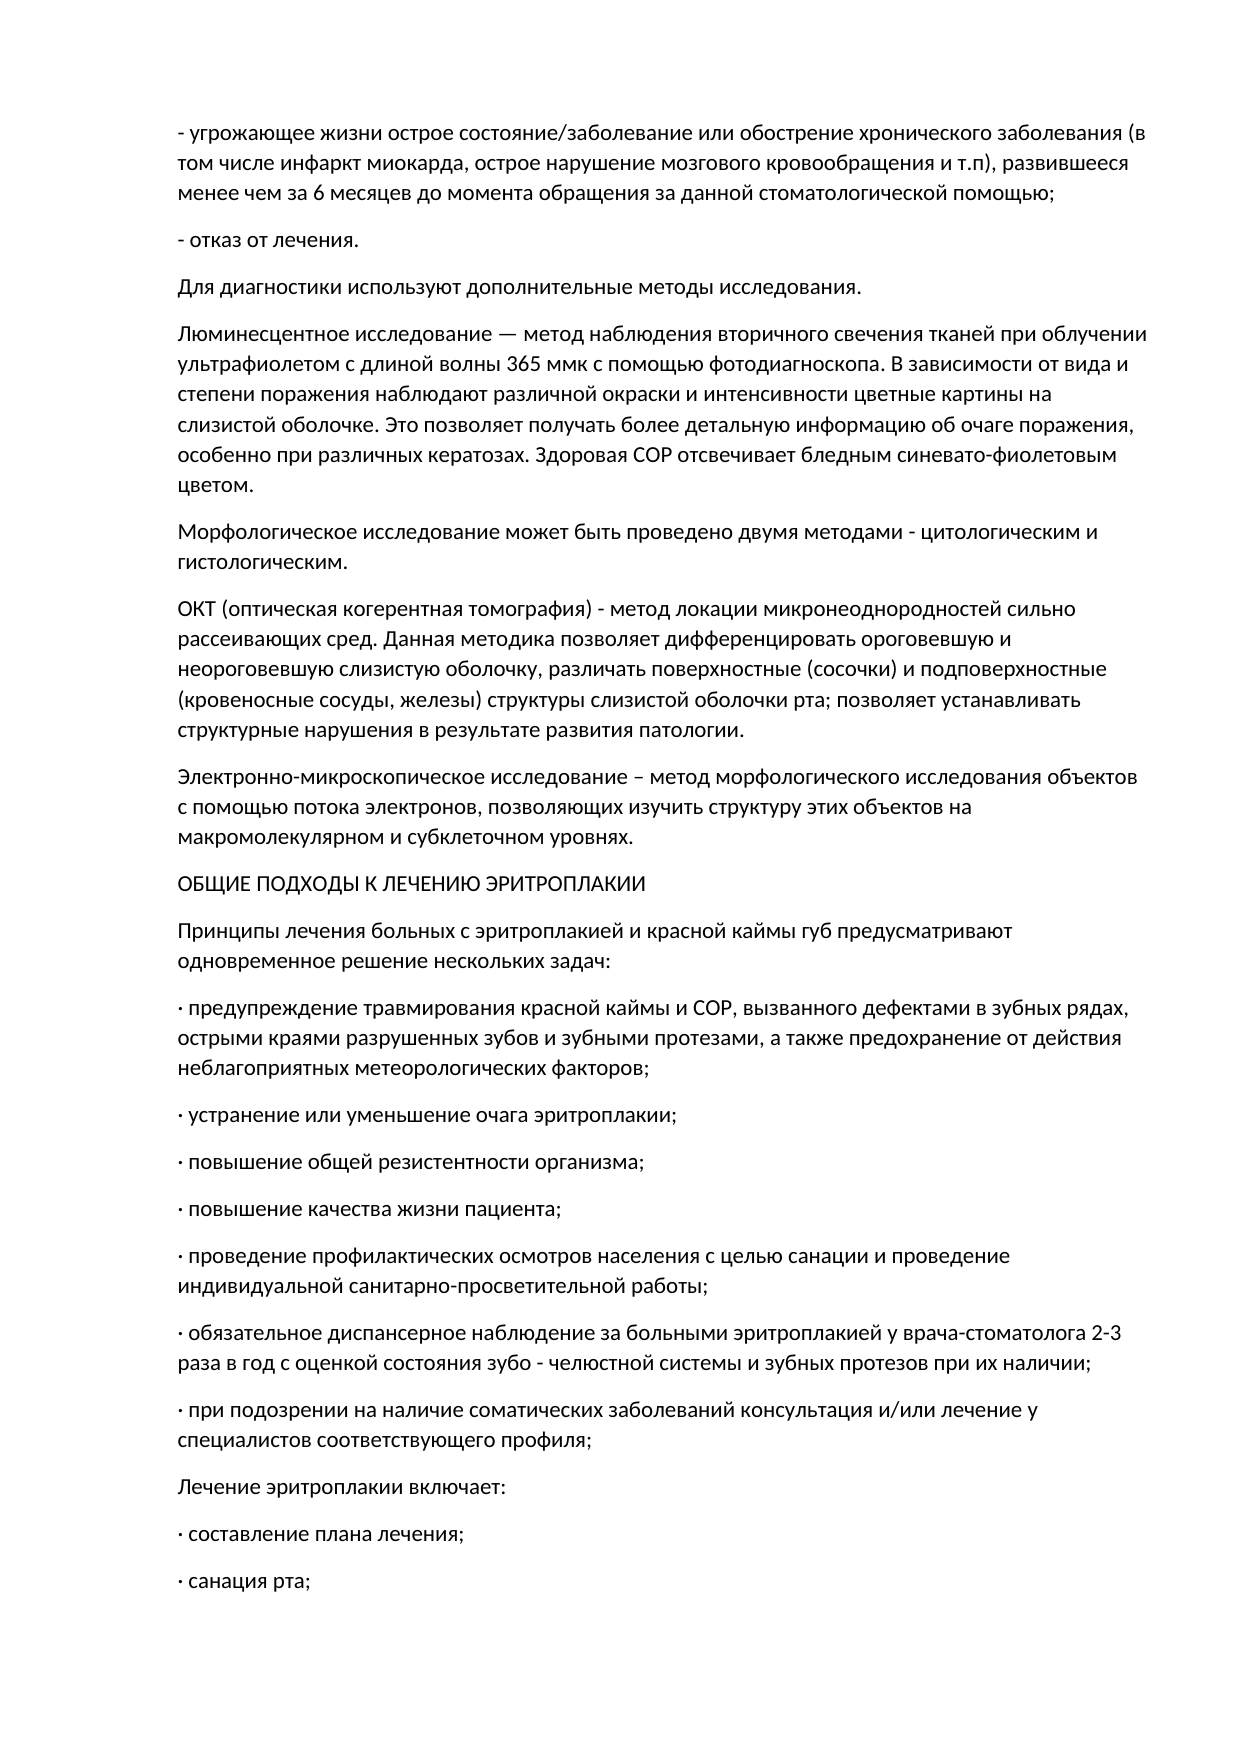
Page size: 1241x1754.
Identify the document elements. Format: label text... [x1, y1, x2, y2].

text Люминесцентное исследование — метод наблюдения вторичного свечения тканей при облучении ультрафиолетом с длиной волны 365 ммк с помощью фотодиагноскопа. В зависимости от вида и степени поражения наблюдают различной окраски и интенсивности цветные картины на слизистой оболочке. Это позволяет получать более детальную информацию об очаге поражения, особенно при различных кератозах. Здоровая СОР отсвечивает бледным синевато-фиолетовым цветом. [177, 319, 1152, 498]
text · повышение качества жизни пациента; [177, 1194, 1152, 1222]
text - угрожающее жизни острое состояние/заболевание или обострение хронического заболевания (в том числе инфаркт миокарда, острое нарушение мозгового кровообращения и т.п), развившееся менее чем за 6 месяцев до момента обращения за данной стоматологической помощью; [177, 118, 1152, 207]
text · при подозрении на наличие соматических заболеваний консультация и/или лечение у специалистов соответствующего профиля; [177, 1395, 1152, 1453]
text Принципы лечения больных с эритроплакией и красной каймы губ предусматривают одновременное решение нескольких задач: [177, 916, 1152, 974]
text Морфологическое исследование может быть проведено двумя методами - цитологическим и гистологическим. [177, 517, 1152, 575]
text ОКТ (оптическая когерентная томография) - метод локации микронеоднородностей сильно рассеивающих сред. Данная методика позволяет дифференцировать ороговевшую и неороговевшую слизистую оболочку, различать поверхностные (сосочки) и подповерхностные (кровеносные сосуды, железы) структуры слизистой оболочки рта; позволяет устанавливать структурные нарушения в результате развития патологии. [177, 594, 1152, 743]
text ОБЩИЕ ПОДХОДЫ К ЛЕЧЕНИЮ ЭРИТРОПЛАКИИ [177, 869, 1152, 897]
text · проведение профилактических осмотров населения с целью санации и проведение индивидуальной санитарно-просветительной работы; [177, 1241, 1152, 1299]
text · предупреждение травмирования красной каймы и СОР, вызванного дефектами в зубных рядах, острыми краями разрушенных зубов и зубными протезами, а также предохранение от действия неблагоприятных метеорологических факторов; [177, 993, 1152, 1082]
text · повышение общей резистентности организма; [177, 1147, 1152, 1175]
text · обязательное диспансерное наблюдение за больными эритроплакией у врача-стоматолога 2-3 раза в год с оценкой состояния зубо - челюстной системы и зубных протезов при их наличии; [177, 1318, 1152, 1376]
text Для диагностики используют дополнительные методы исследования. [177, 272, 1152, 300]
text · составление плана лечения; [177, 1519, 1152, 1547]
text · устранение или уменьшение очага эритроплакии; [177, 1100, 1152, 1128]
text Электронно-микроскопическое исследование – метод морфологического исследования объектов с помощью потока электронов, позволяющих изучить структуру этих объектов на макромолекулярном и субклеточном уровнях. [177, 762, 1152, 850]
text · санация рта; [177, 1566, 1152, 1594]
text Лечение эритроплакии включает: [177, 1472, 1152, 1500]
text - отказ от лечения. [177, 225, 1152, 253]
